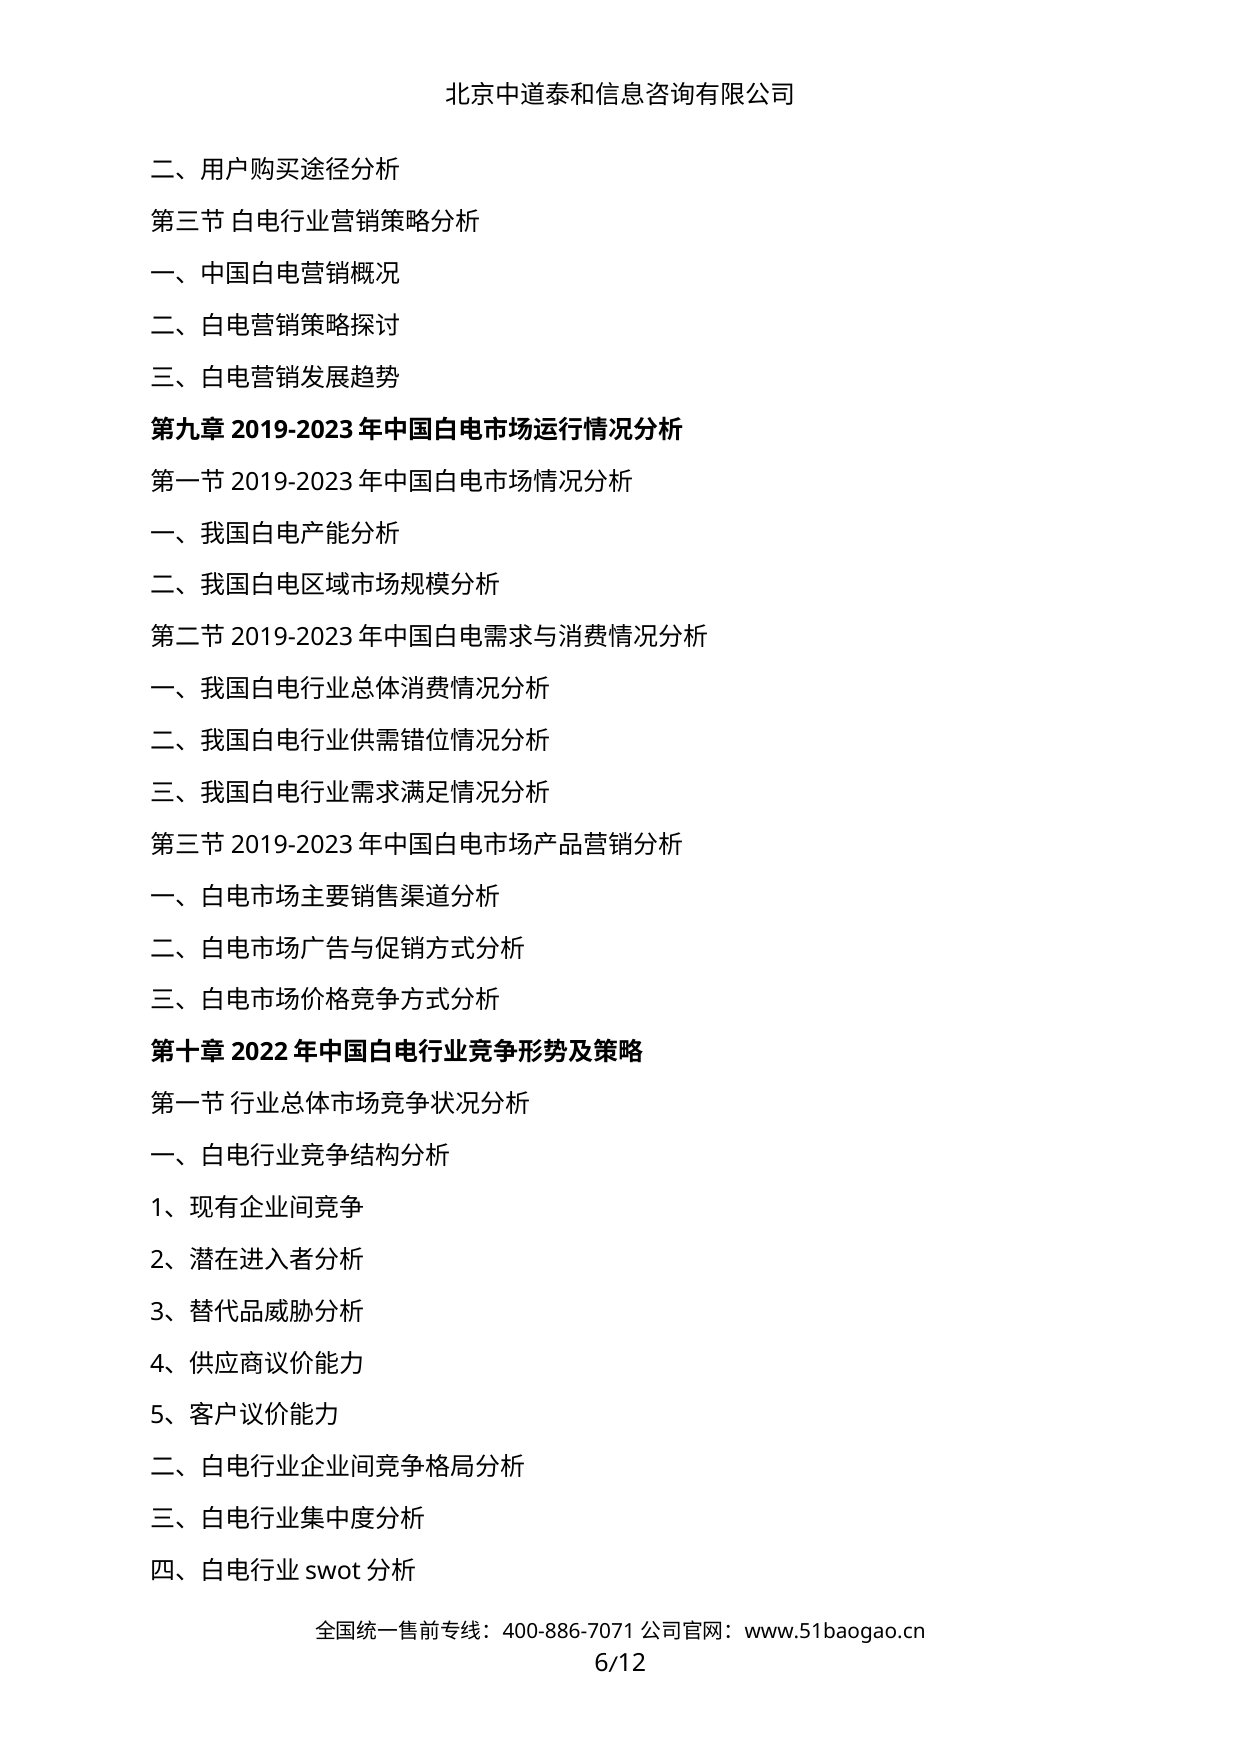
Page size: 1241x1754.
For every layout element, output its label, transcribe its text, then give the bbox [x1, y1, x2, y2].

text 一、白电市场主要销售渠道分析 [150, 876, 1090, 912]
text 二、我国白电行业供需错位情况分析 [150, 721, 1090, 757]
text 第三节 2019-2023年中国白电市场产品营销分析 [150, 824, 1090, 861]
text 4、供应商议价能力 [150, 1343, 1090, 1379]
text 第一节 2019-2023年中国白电市场情况分析 [150, 461, 1090, 497]
text 1、现有企业间竞争 [150, 1187, 1090, 1224]
text 3、替代品威胁分析 [150, 1291, 1090, 1327]
text 第九章 2019-2023年中国白电市场运行情况分析 [150, 409, 1090, 446]
text 5、客户议价能力 [150, 1395, 1090, 1431]
text 二、白电行业企业间竞争格局分析 [150, 1447, 1090, 1483]
text 二、我国白电区域市场规模分析 [150, 565, 1090, 601]
text 一、我国白电行业总体消费情况分析 [150, 669, 1090, 705]
text 第十章 2022年中国白电行业竞争形势及策略 [150, 1032, 1090, 1068]
text 一、我国白电产能分析 [150, 513, 1090, 549]
text 二、用户购买途径分析 [150, 150, 1090, 186]
text 第二节 2019-2023年中国白电需求与消费情况分析 [150, 617, 1090, 653]
text 四、白电行业swot分析 [150, 1551, 1090, 1587]
text 第三节 白电行业营销策略分析 [150, 202, 1090, 238]
text 2、潜在进入者分析 [150, 1239, 1090, 1276]
text 三、白电市场价格竞争方式分析 [150, 980, 1090, 1016]
text 三、白电营销发展趋势 [150, 357, 1090, 394]
text 一、白电行业竞争结构分析 [150, 1136, 1090, 1172]
text 三、白电行业集中度分析 [150, 1499, 1090, 1535]
text 一、中国白电营销概况 [150, 254, 1090, 290]
text 三、我国白电行业需求满足情况分析 [150, 772, 1090, 809]
text 二、白电市场广告与促销方式分析 [150, 928, 1090, 964]
text 第一节 行业总体市场竞争状况分析 [150, 1084, 1090, 1120]
text 二、白电营销策略探讨 [150, 306, 1090, 342]
